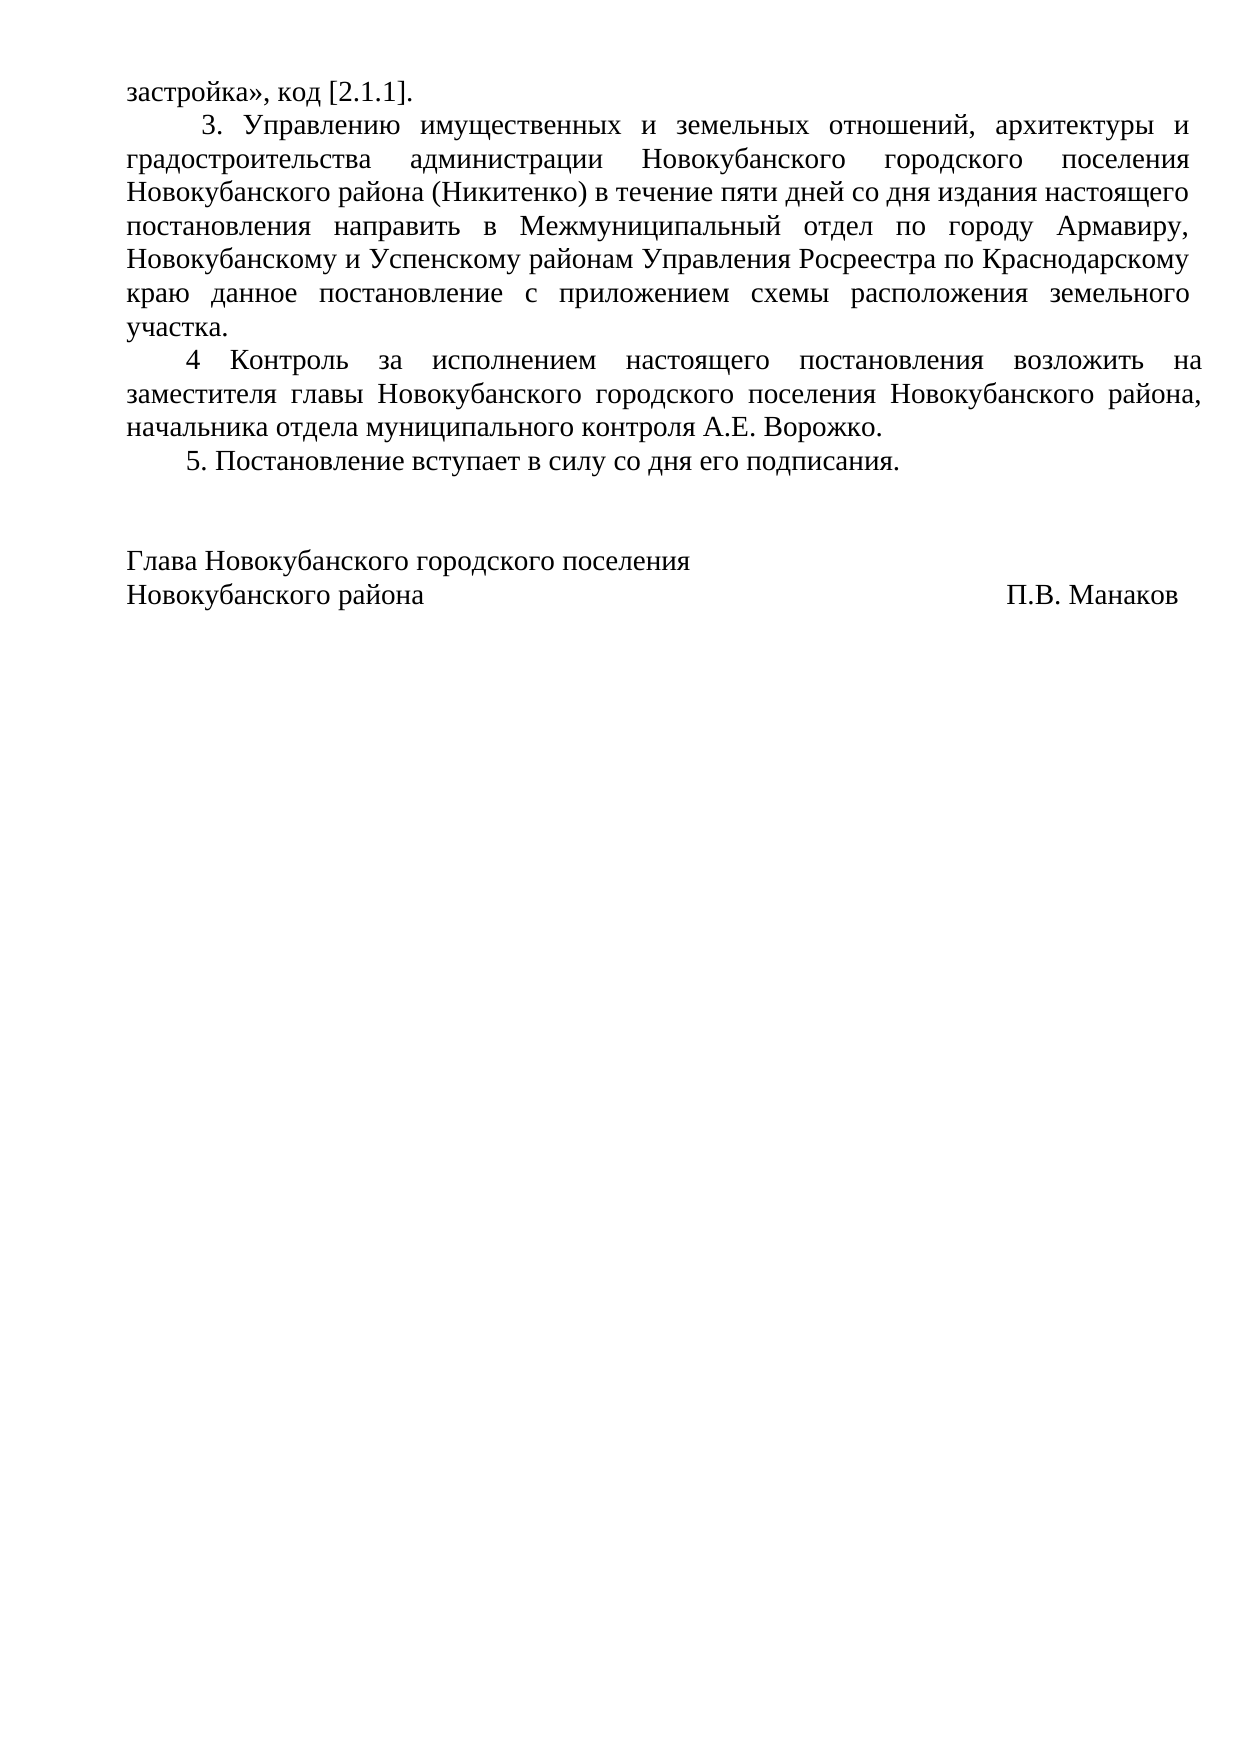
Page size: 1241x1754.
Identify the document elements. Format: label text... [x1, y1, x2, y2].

text 4 Контроль за исполнением настоящего постановления возложить на заместителя главы Новокубанского городского поселения Новокубанского района, начальника отдела муниципального контроля А.Е. Ворожко. [126, 342, 1203, 443]
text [126, 74, 1191, 107]
text 3. Управлению имущественных и земельных отношений, архитектуры и градостроительства администрации Новокубанского городского поселения Новокубанского района (Никитенко) в течение пяти дней со дня издания настоящего постановления направить в Межмуниципальный отдел по городу Армавиру, Новокубанскому и Успенскому районам Управления Росреестра по Краснодарскому краю данное постановление с приложением схемы расположения земельного участка. [126, 107, 1190, 342]
text Глава Новокубанского городского поселения [126, 543, 1203, 577]
text 5. Постановление вступает в силу со дня его подписания. [126, 443, 1203, 476]
text Новокубанского района П.В. Манаков [126, 577, 1190, 611]
